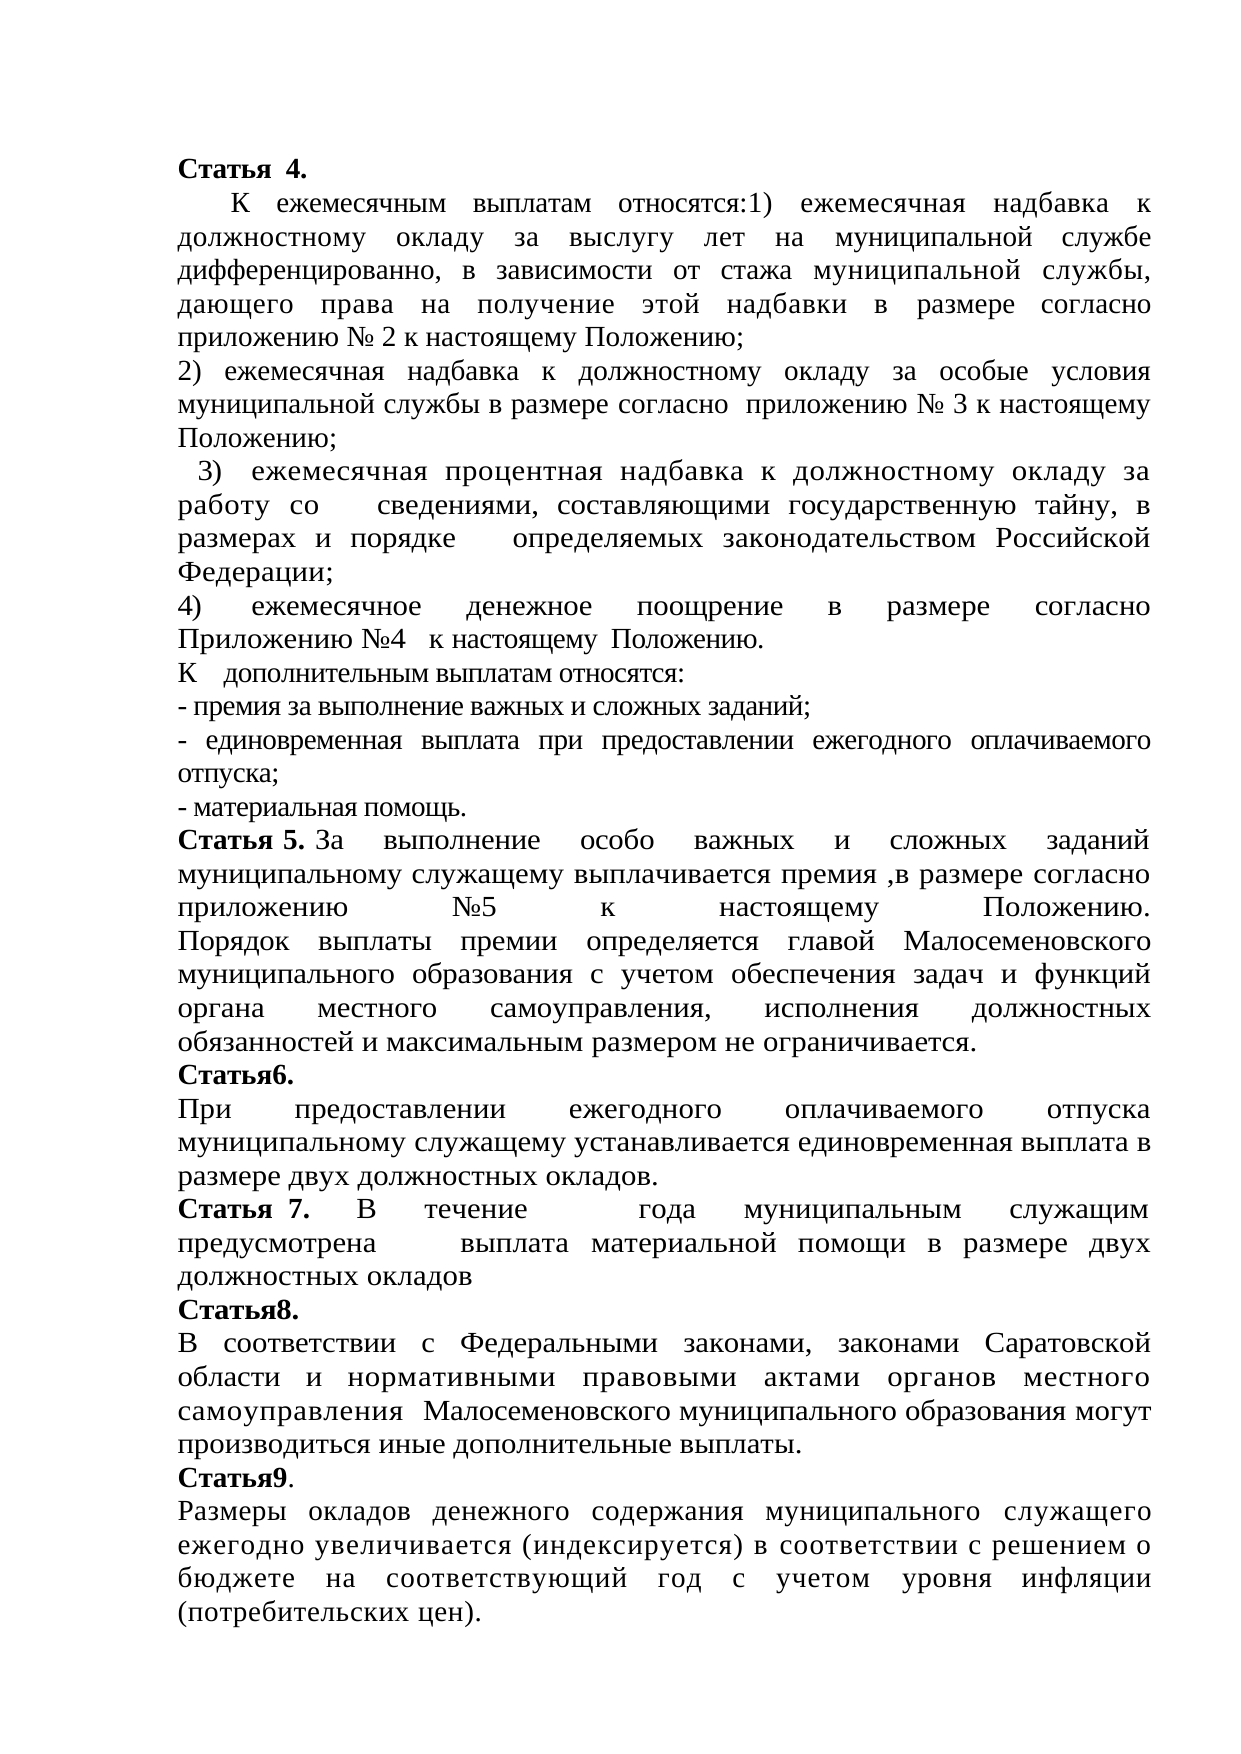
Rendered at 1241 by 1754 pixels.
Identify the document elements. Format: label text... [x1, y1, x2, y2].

text К дополнительным выплатам относятся: [177, 655, 1152, 688]
text Статья6. При предоставлении ежегодного оплачиваемого отпуска муниципальному служащему устанавливается единовременная выплата в размере двух должностных окладов. [177, 1057, 1152, 1191]
text Статья9. Размеры окладов денежного содержания муниципального служащего ежегодно увеличивается (индексируется) в соответствии с решением о бюджете на соответствующий год с учетом уровня инфляции (потребительских цен). [177, 1460, 1152, 1627]
text Статья 4. [177, 152, 1152, 185]
text - единовременная выплата при предоставлении ежегодного оплачиваемого отпуска; [177, 722, 1152, 789]
text 2) ежемесячная надбавка к должностному окладу за особые условия муниципальной службы в размере согласно приложению № 3 к настоящему Положению; [177, 353, 1152, 453]
text Статья8. В соответствии с Федеральными законами, законами Саратовской области и нормативными правовыми актами органов местного самоуправления Малосеменовского муниципального образования могут производиться иные дополнительные выплаты. [177, 1292, 1152, 1460]
text - премия за выполнение важных и сложных заданий; [177, 688, 1152, 722]
text Статья 7. В течение года муниципальным служащим предусмотрена выплата материальной помощи в размере двух должностных окладов [177, 1191, 1152, 1292]
text К ежемесячным выплатам относятся:1) ежемесячная надбавка к должностному окладу за выслугу лет на муниципальной службе дифференцированно, в зависимости от стажа муниципальной службы, дающего права на получение этой надбавки в размере согласно приложению № 2 к настоящему Положению; [177, 185, 1152, 353]
text Статья 5. За выполнение особо важных и сложных заданий муниципальному служащему выплачивается премия ,в размере согласно приложению №5 к настоящему Положению. Порядок выплаты премии определяется главой Малосеменовского муниципального образования с учетом обеспечения задач и функций органа местного самоуправления, исполнения должностных обязанностей и максимальным размером не ограничивается. [177, 822, 1152, 1057]
text 3) ежемесячная процентная надбавка к должностному окладу за работу со сведениями, составляющими государственную тайну, в размерах и порядке определяемых законодательством Российской Федерации; [177, 453, 1152, 588]
text 4) ежемесячное денежное поощрение в размере согласно Приложению №4 к настоящему Положению. [177, 588, 1152, 655]
text - материальная помощь. [177, 789, 1152, 822]
